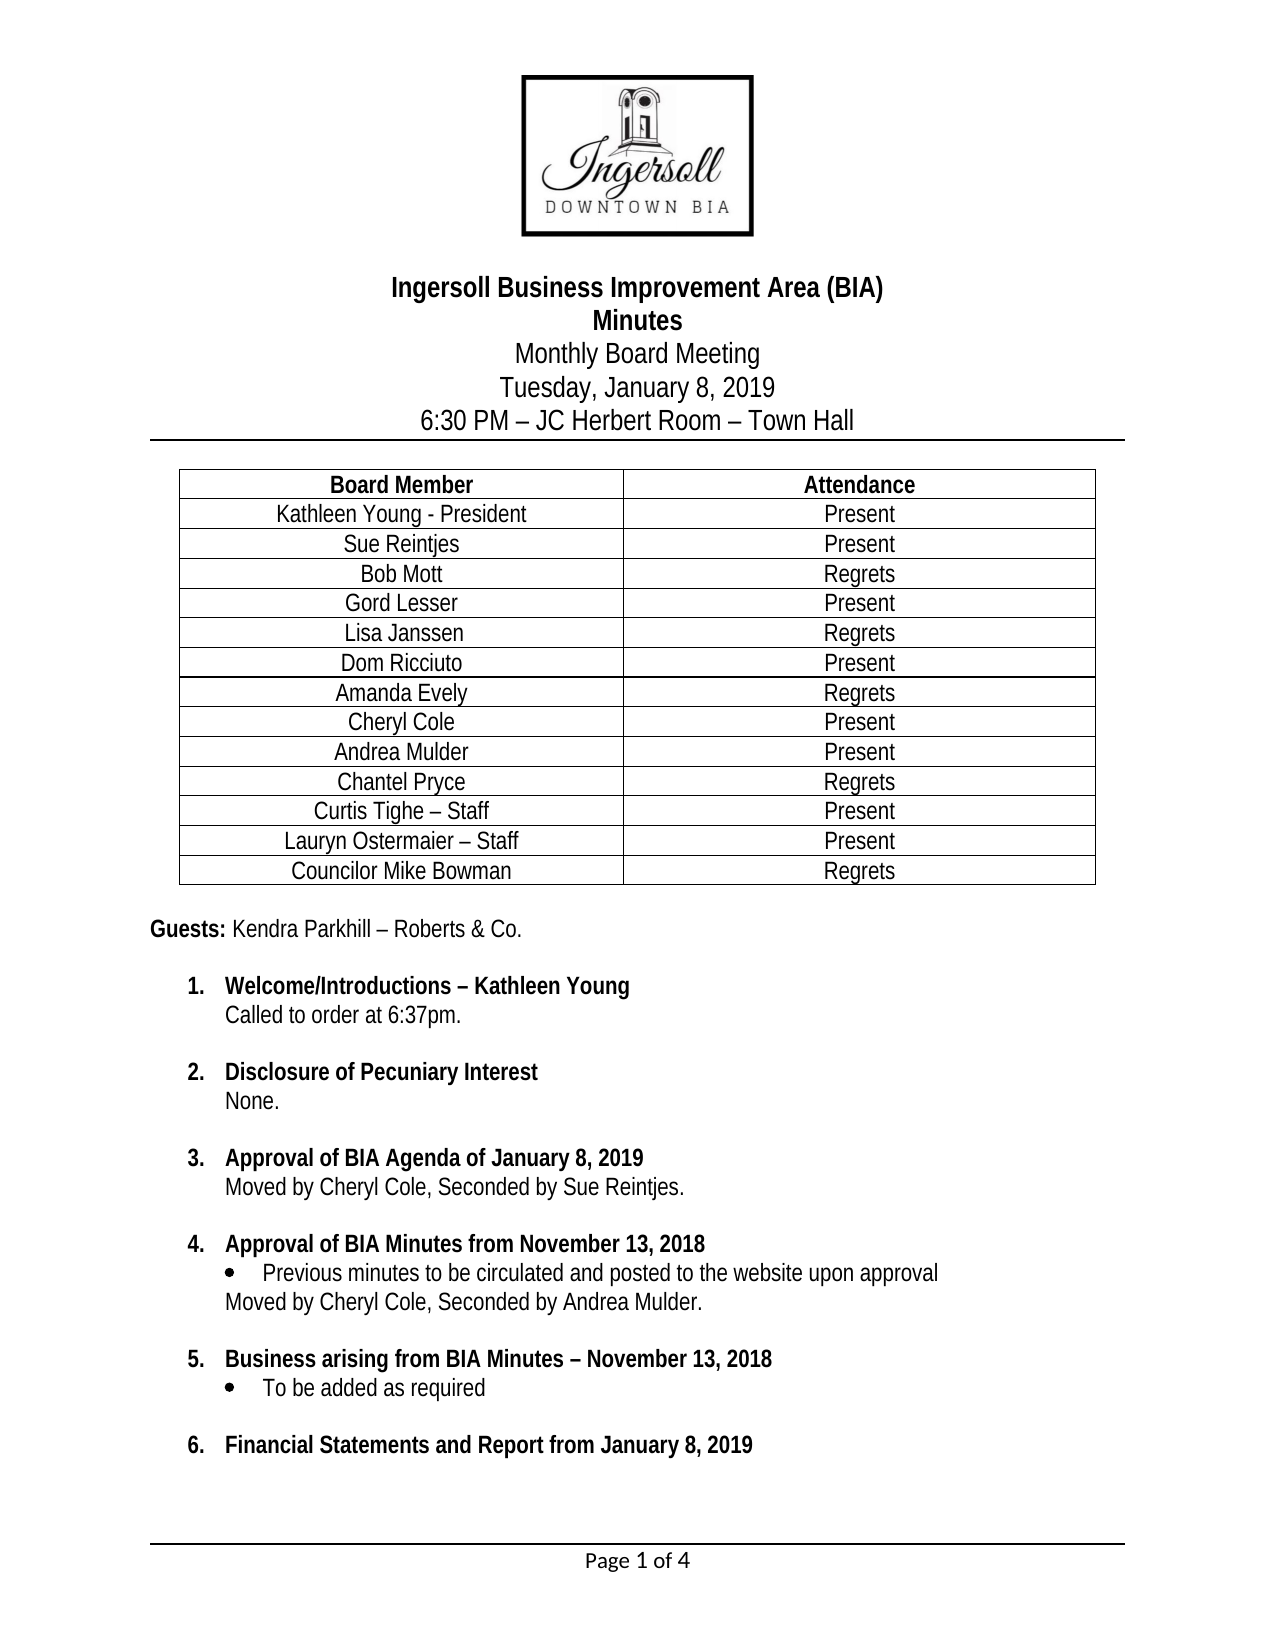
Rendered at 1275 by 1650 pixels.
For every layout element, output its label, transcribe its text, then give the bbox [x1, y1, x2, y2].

list Disclosure of Pecuniary Interest [187, 1057, 1125, 1086]
picture [521, 75, 754, 237]
table_cell Regrets [624, 559, 1095, 587]
list Approval of BIA Minutes from November 13, 2018 [187, 1229, 1125, 1258]
table_cell Regrets [624, 856, 1095, 884]
list Welcome/Introductions – Kathleen Young [187, 971, 1125, 1000]
list Financial Statements and Report from January 8, 2019 [187, 1430, 1125, 1459]
table_cell Curtis Tighe – Staff [180, 796, 623, 825]
list To be added as required [225, 1372, 1125, 1401]
table_cell Lauryn Ostermaier – Staff [180, 826, 623, 854]
table_cell Kathleen Young - President [180, 499, 623, 528]
table_cell Present [624, 589, 1095, 617]
list Called to order at 6:37pm. [225, 1000, 1125, 1028]
table_cell Present [624, 499, 1095, 528]
table_cell Cheryl Cole [180, 707, 623, 736]
list Approval of BIA Agenda of January 8, 2019 [187, 1143, 1125, 1172]
table_header Board Member [180, 470, 623, 498]
table_cell Sue Reintjes [180, 529, 623, 558]
table_cell Councilor Mike Bowman [180, 856, 623, 884]
table_cell Chantel Pryce [180, 767, 623, 795]
list Business arising from BIA Minutes – November 13, 2018 [187, 1344, 1125, 1372]
text Moved by Cheryl Cole, Seconded by Andrea Mulder. [225, 1287, 1125, 1315]
table_cell Present [624, 796, 1095, 825]
list Moved by Cheryl Cole, Seconded by Sue Reintjes. [225, 1172, 1125, 1200]
table_cell Dom Ricciuto [180, 648, 623, 676]
table_cell Gord Lesser [180, 589, 623, 617]
table_cell Present [624, 648, 1095, 676]
table_cell Andrea Mulder [180, 737, 623, 766]
table_cell Lisa Janssen [180, 618, 623, 647]
table_cell Present [624, 707, 1095, 736]
table_header Attendance [624, 470, 1095, 498]
table_cell Regrets [624, 678, 1095, 706]
list Previous minutes to be circulated and posted to the website upon approval [225, 1258, 1125, 1287]
text Guests: Kendra Parkhill – Roberts & Co. [150, 914, 1125, 943]
table_cell Present [624, 529, 1095, 558]
table_cell Bob Mott [180, 559, 623, 587]
list None. [225, 1086, 1125, 1114]
table_cell Present [624, 826, 1095, 854]
table_cell Amanda Evely [180, 678, 623, 706]
table_cell Present [624, 737, 1095, 766]
table_cell Regrets [624, 618, 1095, 647]
table_cell Regrets [624, 767, 1095, 795]
